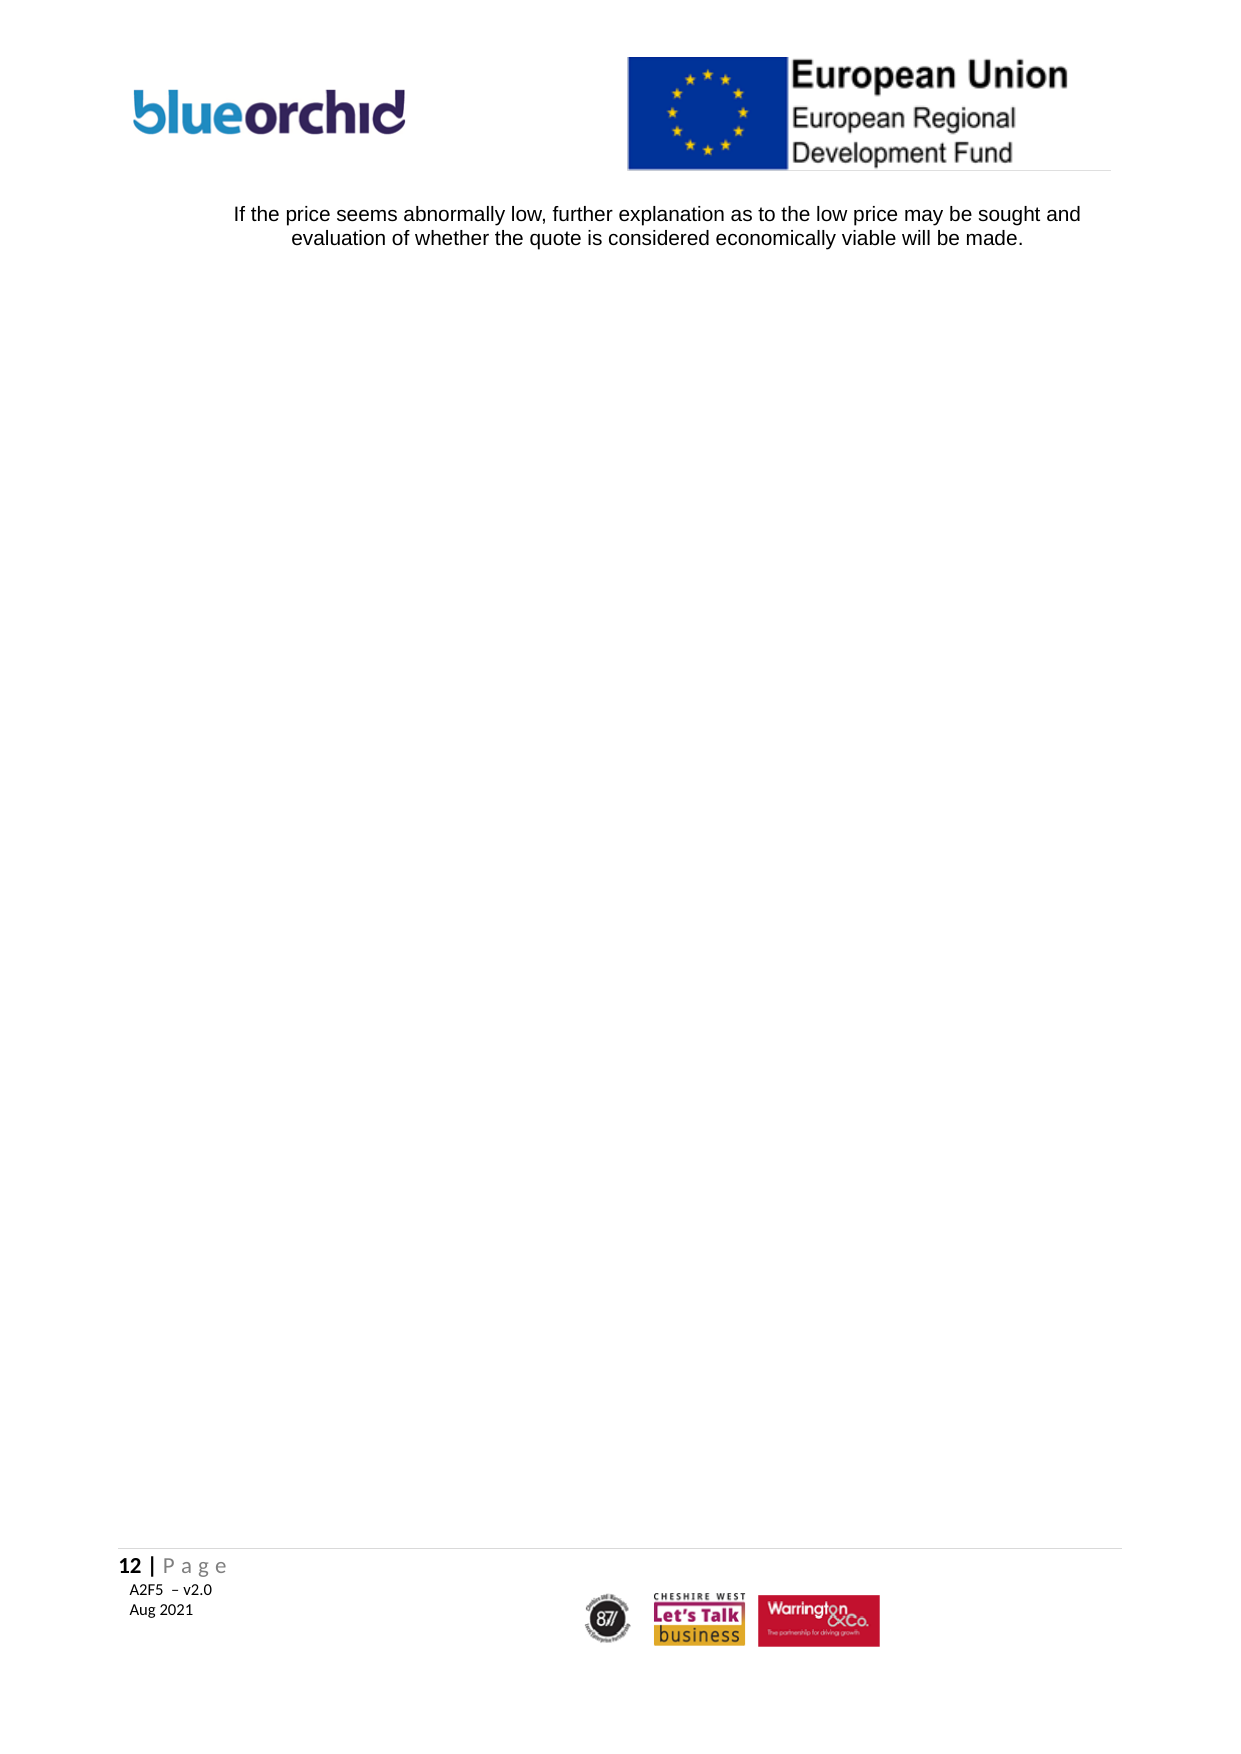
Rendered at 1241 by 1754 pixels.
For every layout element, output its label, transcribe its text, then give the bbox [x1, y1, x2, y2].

list If the price seems abnormally low, further explanation as to the low price may be sought and evaluation of whether the quote is considered economically viable will be made. [193, 201, 1122, 249]
picture [129, 87, 410, 144]
picture [626, 57, 1111, 174]
picture [572, 1589, 903, 1656]
